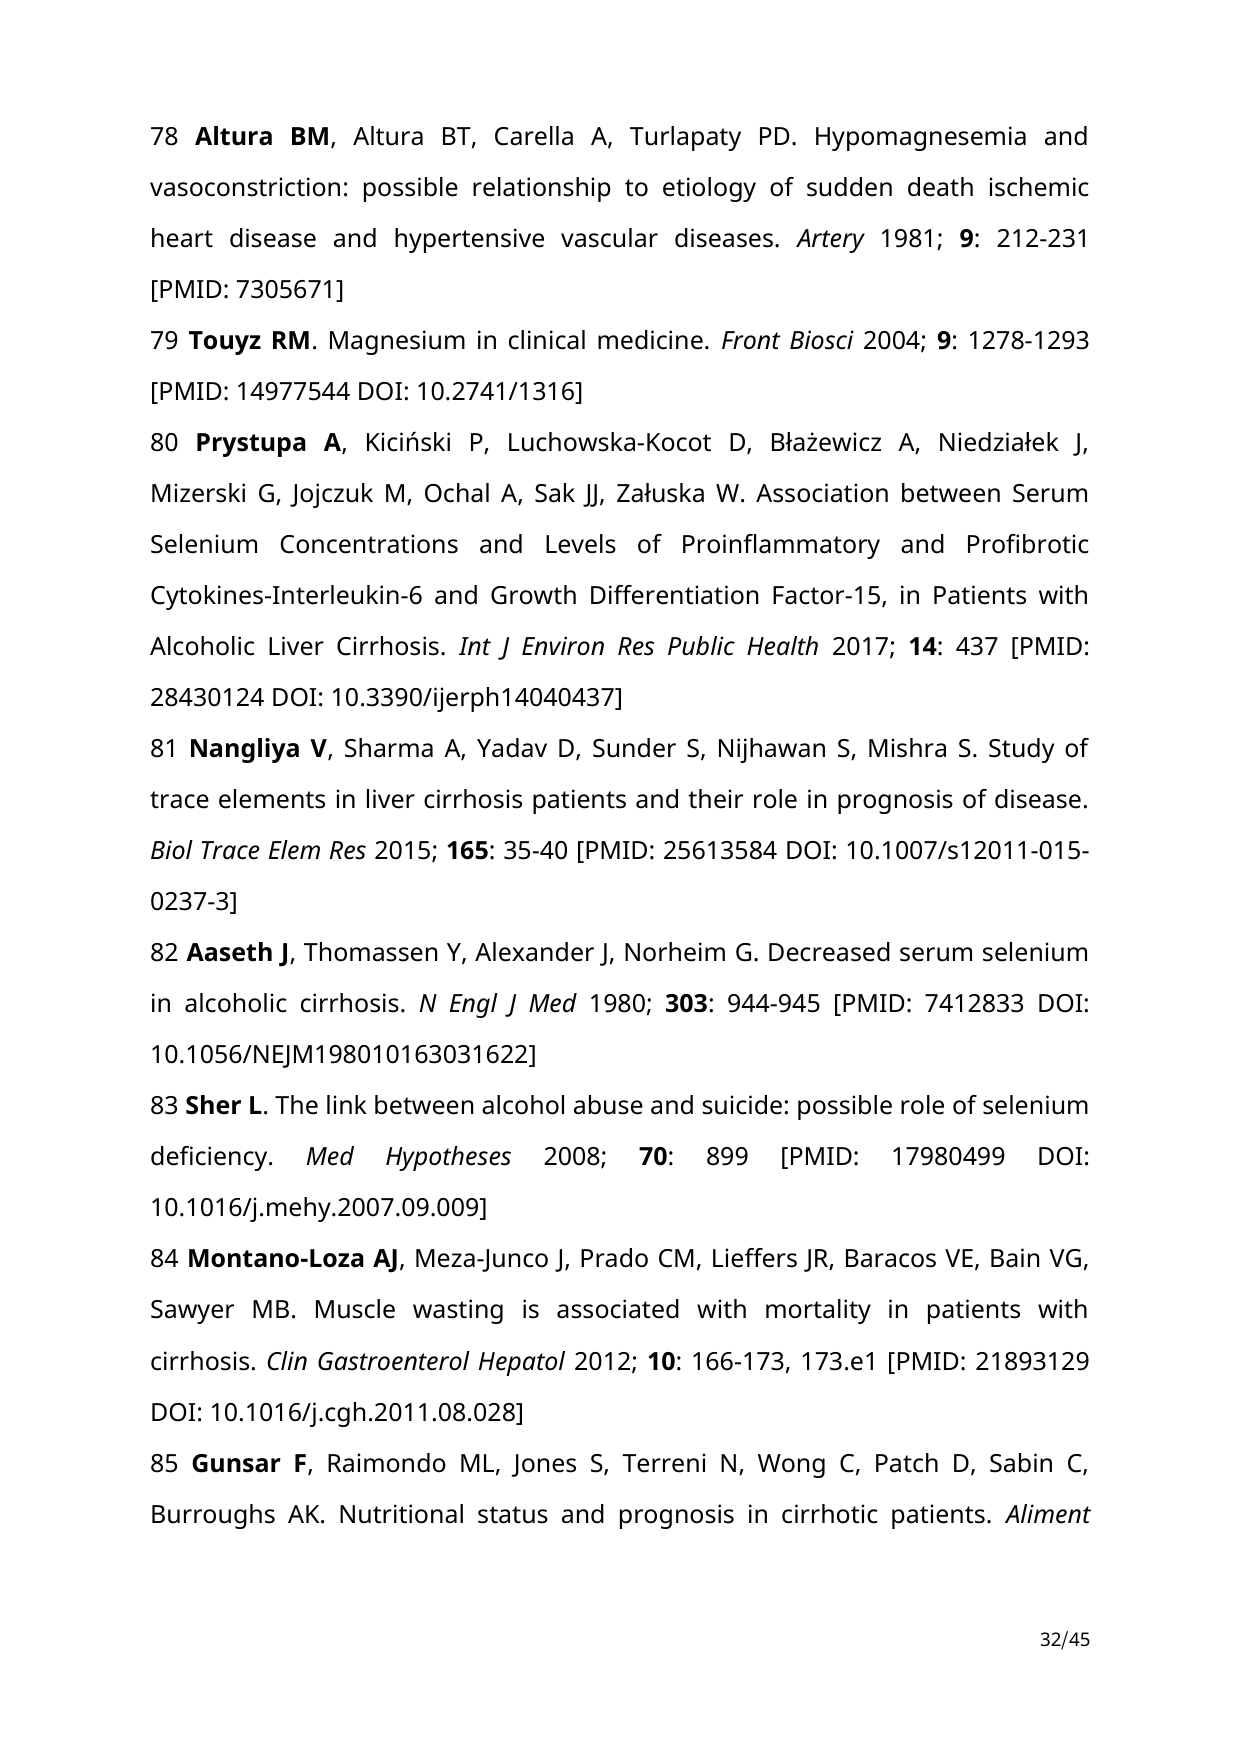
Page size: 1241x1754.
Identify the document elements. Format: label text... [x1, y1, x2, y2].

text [150, 1445, 1090, 1530]
text 82 Aaseth J, Thomassen Y, Alexander J, Norheim G. Decreased serum selenium in alcoholic cirrhosis. N Engl J Med 1980; 303: 944-945 [PMID: 7412833 DOI: 10.1056/NEJM198010163031622] [150, 935, 1090, 1071]
text 83 Sher L. The link between alcohol abuse and suicide: possible role of selenium deficiency. Med Hypotheses 2008; 70: 899 [PMID: 17980499 DOI: 10.1016/j.mehy.2007.09.009] [150, 1088, 1090, 1224]
text 78 Altura BM, Altura BT, Carella A, Turlapaty PD. Hypomagnesemia and vasoconstriction: possible relationship to etiology of sudden death ischemic heart disease and hypertensive vascular diseases. Artery 1981; 9: 212-231 [PMID: 7305671] [150, 118, 1090, 305]
text 84 Montano-Loza AJ, Meza-Junco J, Prado CM, Lieffers JR, Baracos VE, Bain VG, Sawyer MB. Muscle wasting is associated with mortality in patients with cirrhosis. Clin Gastroenterol Hepatol 2012; 10: 166-173, 173.e1 [PMID: 21893129 DOI: 10.1016/j.cgh.2011.08.028] [150, 1241, 1090, 1428]
text 79 Touyz RM. Magnesium in clinical medicine. Front Biosci 2004; 9: 1278-1293 [PMID: 14977544 DOI: 10.2741/1316] [150, 322, 1090, 407]
text 81 Nangliya V, Sharma A, Yadav D, Sunder S, Nijhawan S, Mishra S. Study of trace elements in liver cirrhosis patients and their role in prognosis of disease. Biol Trace Elem Res 2015; 165: 35-40 [PMID: 25613584 DOI: 10.1007/s12011-015-0237-3] [150, 731, 1090, 918]
text 80 Prystupa A, Kiciński P, Luchowska-Kocot D, Błażewicz A, Niedziałek J, Mizerski G, Jojczuk M, Ochal A, Sak JJ, Załuska W. Association between Serum Selenium Concentrations and Levels of Proinflammatory and Profibrotic Cytokines-Interleukin-6 and Growth Differentiation Factor-15, in Patients with Alcoholic Liver Cirrhosis. Int J Environ Res Public Health 2017; 14: 437 [PMID: 28430124 DOI: 10.3390/ijerph14040437] [150, 424, 1090, 714]
